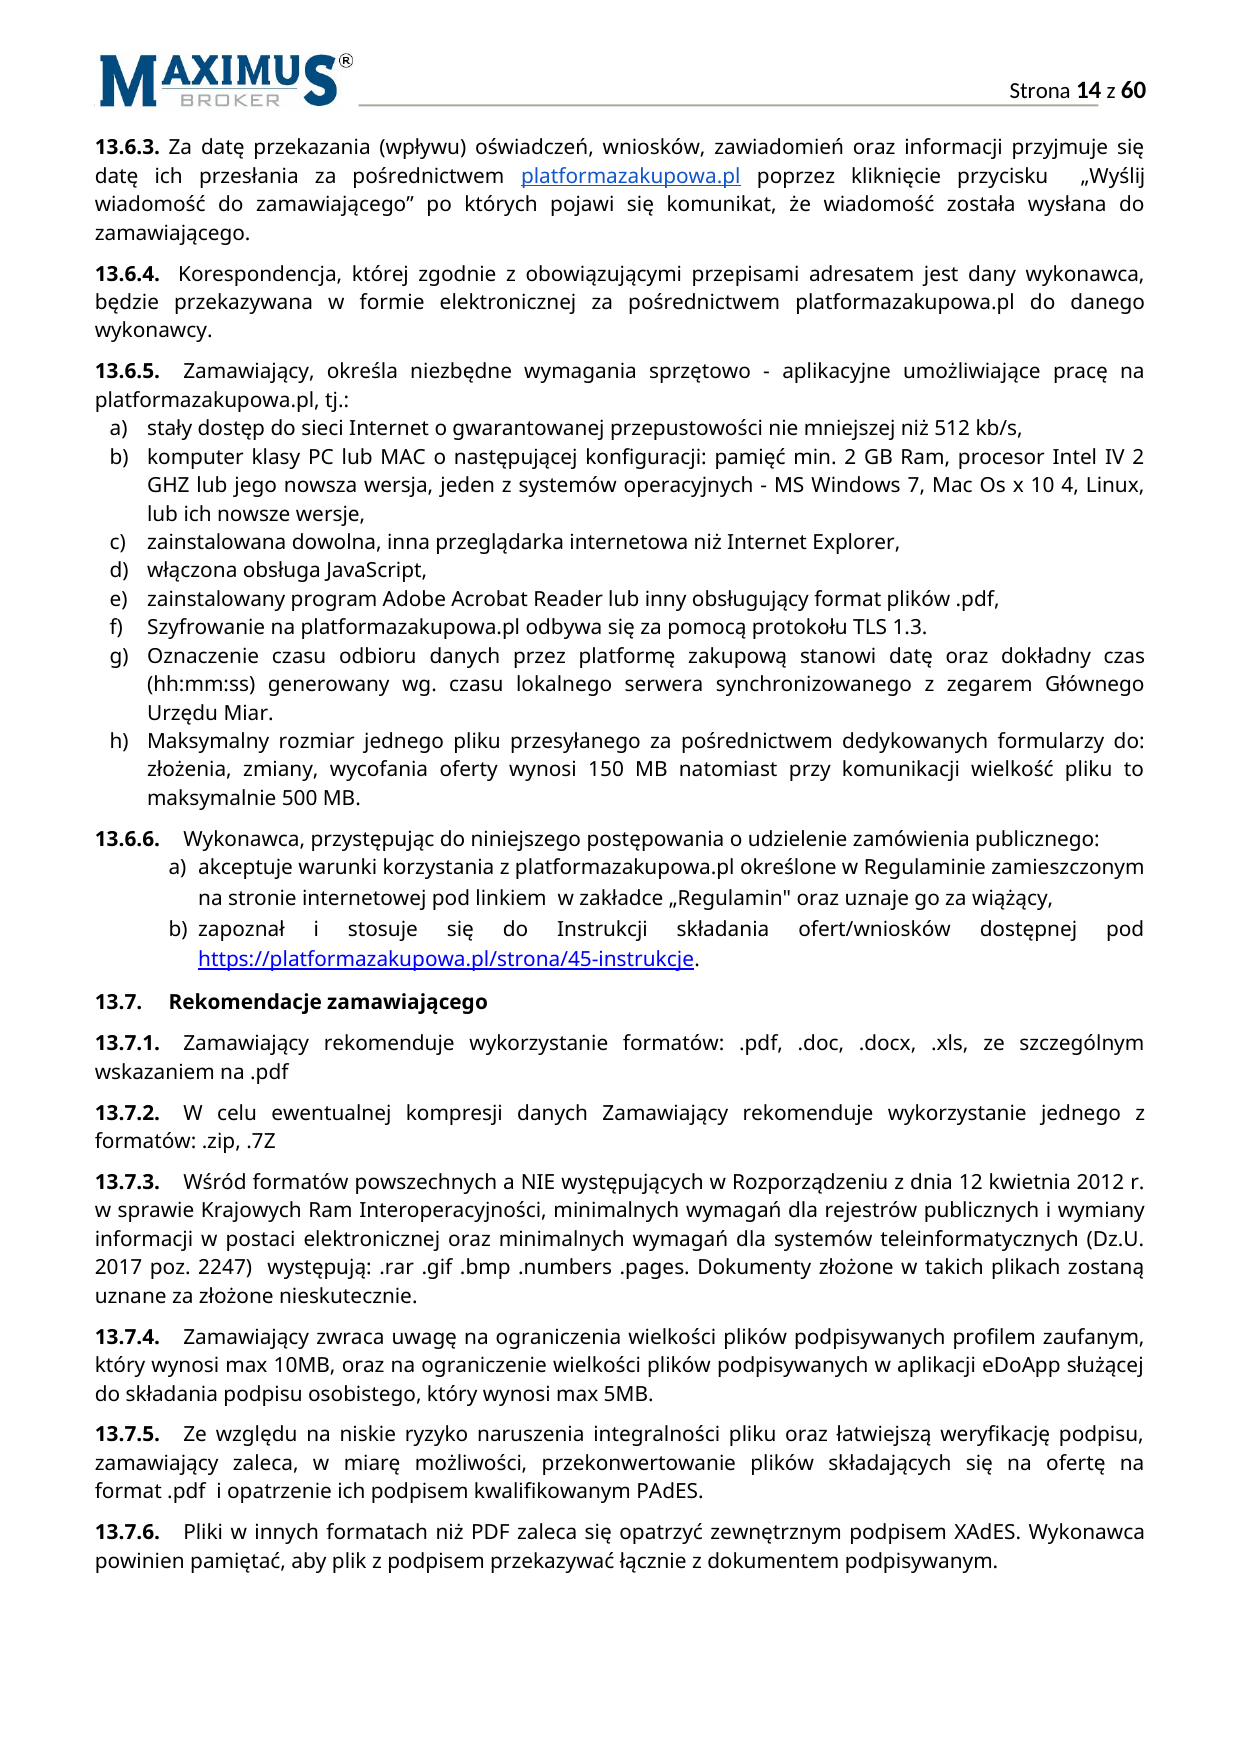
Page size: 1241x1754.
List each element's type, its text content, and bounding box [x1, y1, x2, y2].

list Zamawiający zwraca uwagę na ograniczenia wielkości plików podpisywanych profilem zaufanym, który wynosi max 10MB, oraz na ograniczenie wielkości plików podpisywanych w aplikacji eDoApp służącej do składania podpisu osobistego, który wynosi max 5MB. [94, 1322, 1146, 1407]
list Pliki w innych formatach niż PDF zaleca się opatrzyć zewnętrznym podpisem XAdES. Wykonawca powinien pamiętać, aby plik z podpisem przekazywać łącznie z dokumentem podpisywanym. [94, 1517, 1146, 1574]
list Szyfrowanie na platformazakupowa.pl odbywa się za pomocą protokołu TLS 1.3. [109, 612, 1146, 641]
list Korespondencja, której zgodnie z obowiązującymi przepisami adresatem jest dany wykonawca, będzie przekazywana w formie elektronicznej za pośrednictwem platformazakupowa.pl do danego wykonawcy. [94, 259, 1146, 344]
list zainstalowany program Adobe Acrobat Reader lub inny obsługujący format plików .pdf, [109, 584, 1146, 612]
text b) zapoznał i stosuje się do Instrukcji składania ofert/wniosków dostępnej pod https://platformazakupowa.pl/strona/45-instrukcje. [168, 914, 1146, 973]
list Zamawiający, określa niezbędne wymagania sprzętowo - aplikacyjne umożliwiające pracę na platformazakupowa.pl, tj.: [94, 356, 1146, 413]
list komputer klasy PC lub MAC o następującej konfiguracji: pamięć min. 2 GB Ram, procesor Intel IV 2 GHZ lub jego nowsza wersja, jeden z systemów operacyjnych - MS Windows 7, Mac Os x 10 4, Linux, lub ich nowsze wersje, [109, 442, 1146, 527]
list Zamawiający rekomenduje wykorzystanie formatów: .pdf, .doc, .docx, .xls, ze szczególnym wskazaniem na .pdf [94, 1028, 1146, 1085]
list W celu ewentualnej kompresji danych Zamawiający rekomenduje wykorzystanie jednego z formatów: .zip, .7Z [94, 1098, 1146, 1154]
list Wykonawca, przystępując do niniejszego postępowania o udzielenie zamówienia publicznego: [94, 824, 1146, 852]
list Oznaczenie czasu odbioru danych przez platformę zakupową stanowi datę oraz dokładny czas (hh:mm:ss) generowany wg. czasu lokalnego serwera synchronizowanego z zegarem Głównego Urzędu Miar. [109, 641, 1146, 726]
picture [94, 50, 359, 111]
list stały dostęp do sieci Internet o gwarantowanej przepustowości nie mniejszej niż 512 kb/s, [109, 413, 1146, 442]
list włączona obsługa JavaScript, [109, 556, 1146, 584]
list Za datę przekazania (wpływu) oświadczeń, wniosków, zawiadomień oraz informacji przyjmuje się datę ich przesłania za pośrednictwem platformazakupowa.pl poprzez kliknięcie przycisku „Wyślij wiadomość do zamawiającego” po których pojawi się komunikat, że wiadomość została wysłana do zamawiającego. [94, 132, 1146, 246]
list Rekomendacje zamawiającego [94, 987, 1146, 1016]
list zainstalowana dowolna, inna przeglądarka internetowa niż Internet Explorer, [109, 527, 1146, 556]
list Ze względu na niskie ryzyko naruszenia integralności pliku oraz łatwiejszą weryfikację podpisu, zamawiający zaleca, w miarę możliwości, przekonwertowanie plików składających się na ofertę na format .pdf i opatrzenie ich podpisem kwalifikowanym PAdES. [94, 1419, 1146, 1505]
text a) akceptuje warunki korzystania z platformazakupowa.pl określone w Regulaminie zamieszczonym na stronie internetowej pod linkiem w zakładce „Regulamin" oraz uznaje go za wiążący, [168, 852, 1146, 911]
list Maksymalny rozmiar jednego pliku przesyłanego za pośrednictwem dedykowanych formularzy do: złożenia, zmiany, wycofania oferty wynosi 150 MB natomiast przy komunikacji wielkość pliku to maksymalnie 500 MB. [109, 726, 1146, 811]
list Wśród formatów powszechnych a NIE występujących w Rozporządzeniu z dnia 12 kwietnia 2012 r. w sprawie Krajowych Ram Interoperacyjności, minimalnych wymagań dla rejestrów publicznych i wymiany informacji w postaci elektronicznej oraz minimalnych wymagań dla systemów teleinformatycznych (Dz.U. 2017 poz. 2247) występują: .rar .gif .bmp .numbers .pages. Dokumenty złożone w takich plikach zostaną uznane za złożone nieskutecznie. [94, 1167, 1146, 1309]
